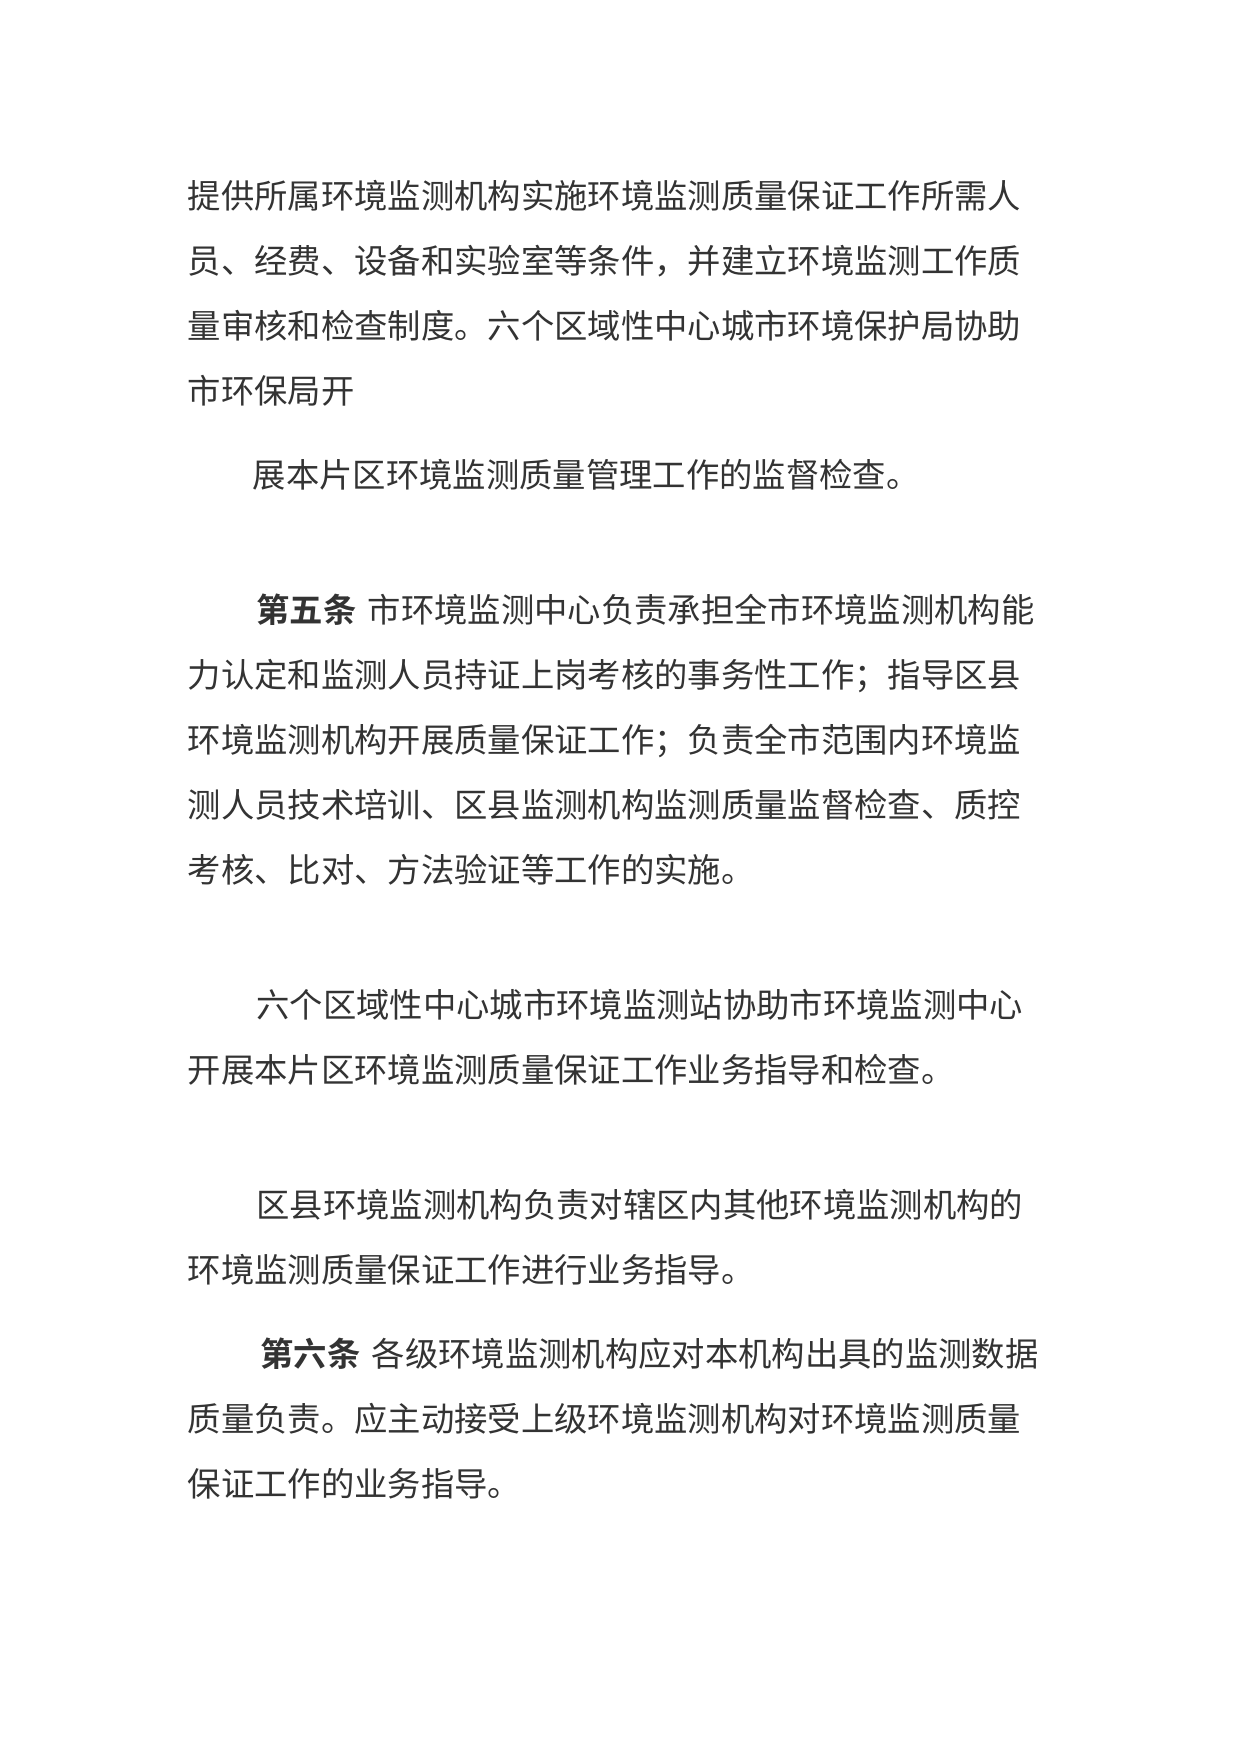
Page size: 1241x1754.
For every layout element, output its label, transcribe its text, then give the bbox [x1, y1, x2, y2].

text 第六条 各级环境监测机构应对本机构出具的监测数据质量负责。应主动接受上级环境监测机构对环境监测质量保证工作的业务指导。 [187, 1319, 1053, 1514]
text 第五条 市环境监测中心负责承担全市环境监测机构能力认定和监测人员持证上岗考核的事务性工作；指导区县环境监测机构开展质量保证工作；负责全市范围内环境监测人员技术培训、区县监测机构监测质量监督检查、质控考核、比对、方法验证等工作的实施。 [187, 576, 1053, 901]
text 展本片区环境监测质量管理工作的监督检查。 [187, 441, 1053, 506]
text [187, 162, 1053, 422]
text 六个区域性中心城市环境监测站协助市环境监测中心开展本片区环境监测质量保证工作业务指导和检查。 [187, 971, 1053, 1101]
text 区县环境监测机构负责对辖区内其他环境监测机构的环境监测质量保证工作进行业务指导。 [187, 1171, 1053, 1301]
